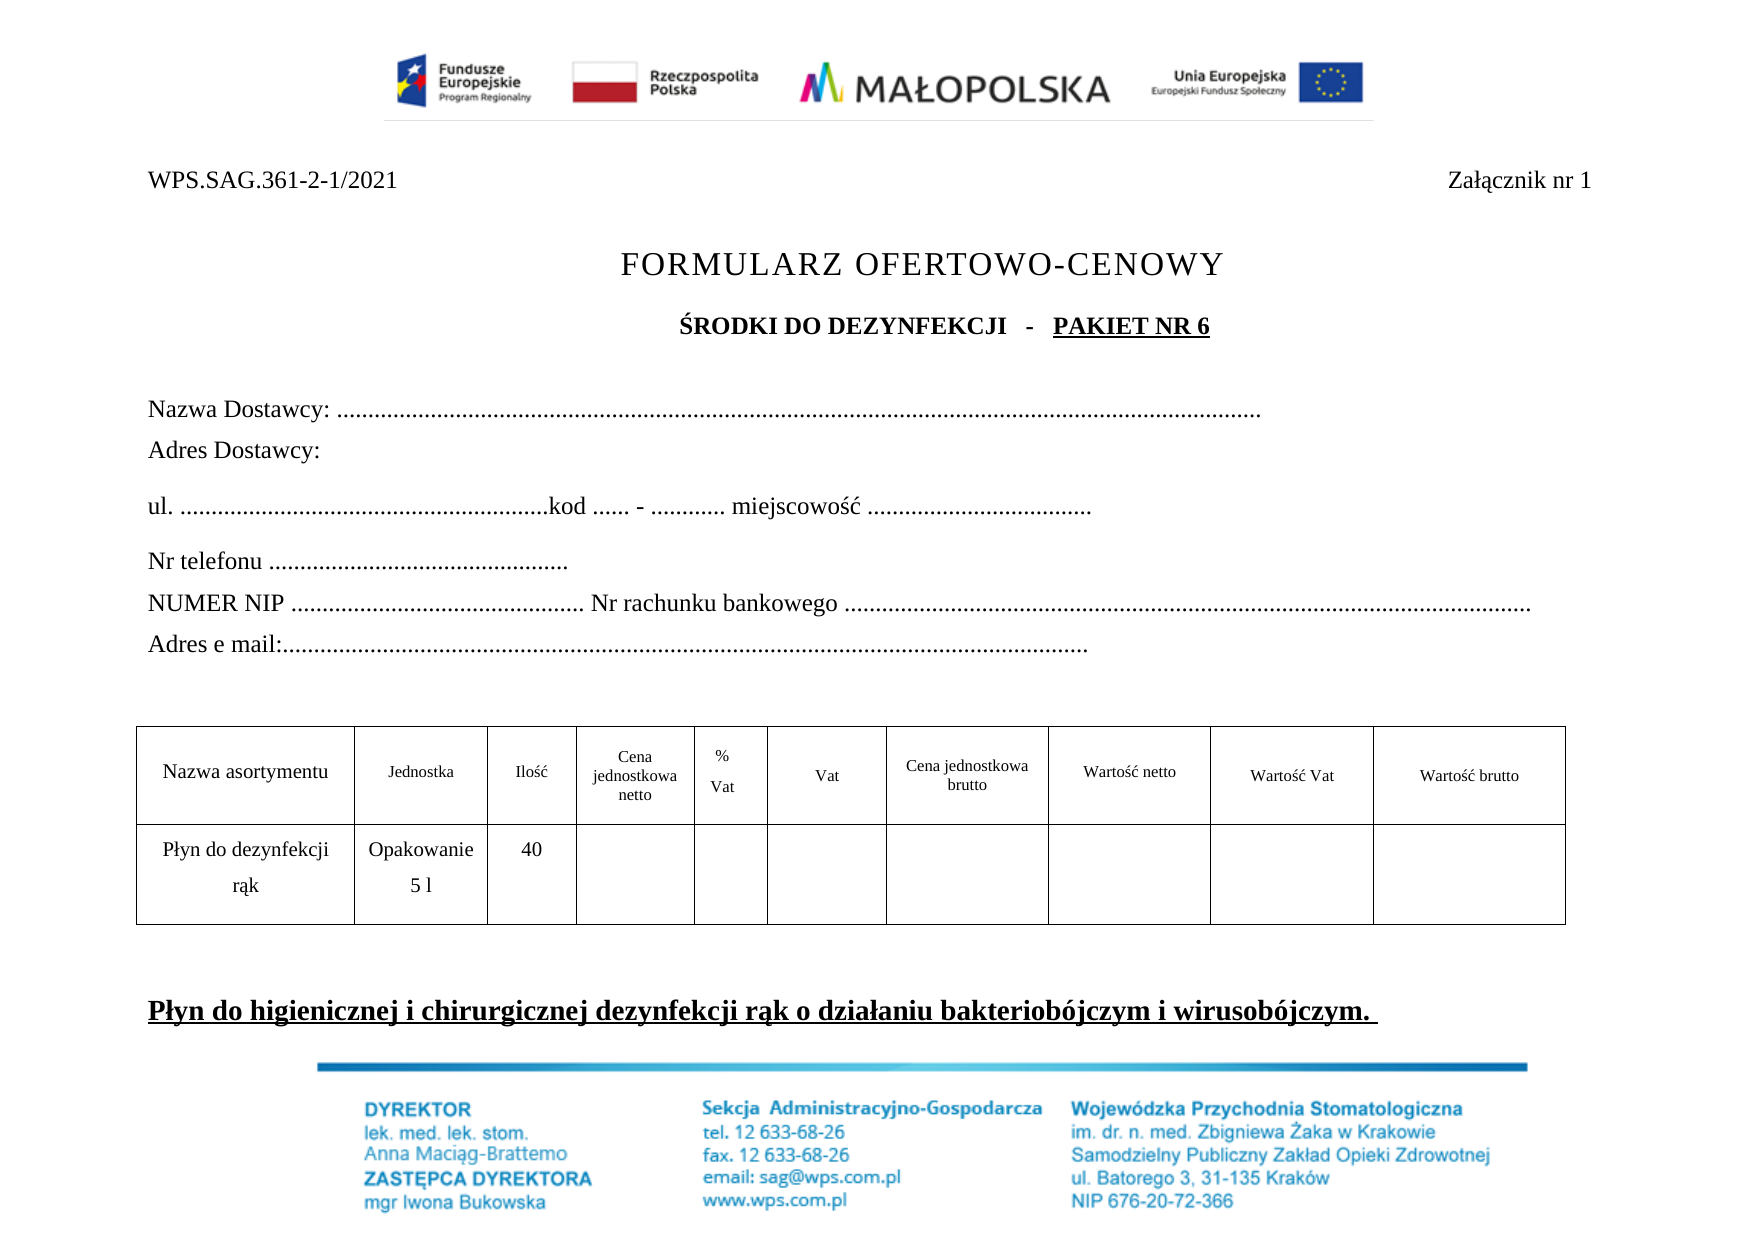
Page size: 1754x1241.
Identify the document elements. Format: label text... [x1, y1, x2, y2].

picture [247, 1061, 1600, 1240]
table_header Wartość brutto [1374, 727, 1565, 823]
text Adres e mail:................................................................................................................................. [148, 629, 1697, 658]
table_header Vat [768, 727, 886, 823]
table_cell [577, 825, 694, 924]
table_cell [887, 825, 1048, 924]
table_header Wartość Vat [1211, 727, 1373, 823]
table_header Jednostka [355, 727, 487, 823]
text Płyn do higienicznej i chirurgicznej dezynfekcji rąk o działaniu bakteriobójczym i wirusobójczym. [148, 993, 1697, 1027]
text NUMER NIP ............................................... Nr rachunku bankowego .............................................................................................................. [148, 588, 1697, 616]
table_header Ilość [488, 727, 576, 823]
text ul. ...........................................................kod ...... - ............ miejscowość .................................... [148, 491, 1697, 519]
text ŚRODKI DO DEZYNFEKCJI - PAKIET NR 6 [192, 311, 1697, 340]
text Adres Dostawcy: [148, 435, 1697, 464]
table_header Wartość netto [1049, 727, 1210, 823]
table_header Cena jednostkowa netto [577, 727, 694, 823]
table_cell [1049, 825, 1210, 924]
text Nazwa Dostawcy: .................................................................................................................................................... [148, 394, 1697, 423]
table_cell [1374, 825, 1565, 924]
list FORMULARZ OFERTOWO-CENOWY [148, 244, 1697, 283]
text Nr telefonu ................................................ [148, 546, 1697, 575]
table_header % Vat [695, 727, 767, 823]
table_cell [695, 825, 767, 924]
text WPS.SAG.361-2-1/2021 Załącznik nr 1 [148, 165, 1697, 193]
table_cell Opakowanie 5 l [355, 825, 487, 924]
table_header Nazwa asortymentu [137, 727, 354, 823]
table_cell Płyn do dezynfekcji rąk [137, 825, 354, 924]
table_header Cena jednostkowa brutto [887, 727, 1048, 823]
table_cell 40 [488, 825, 576, 924]
table_cell [768, 825, 886, 924]
table_cell [1211, 825, 1373, 924]
picture [382, 42, 1373, 119]
